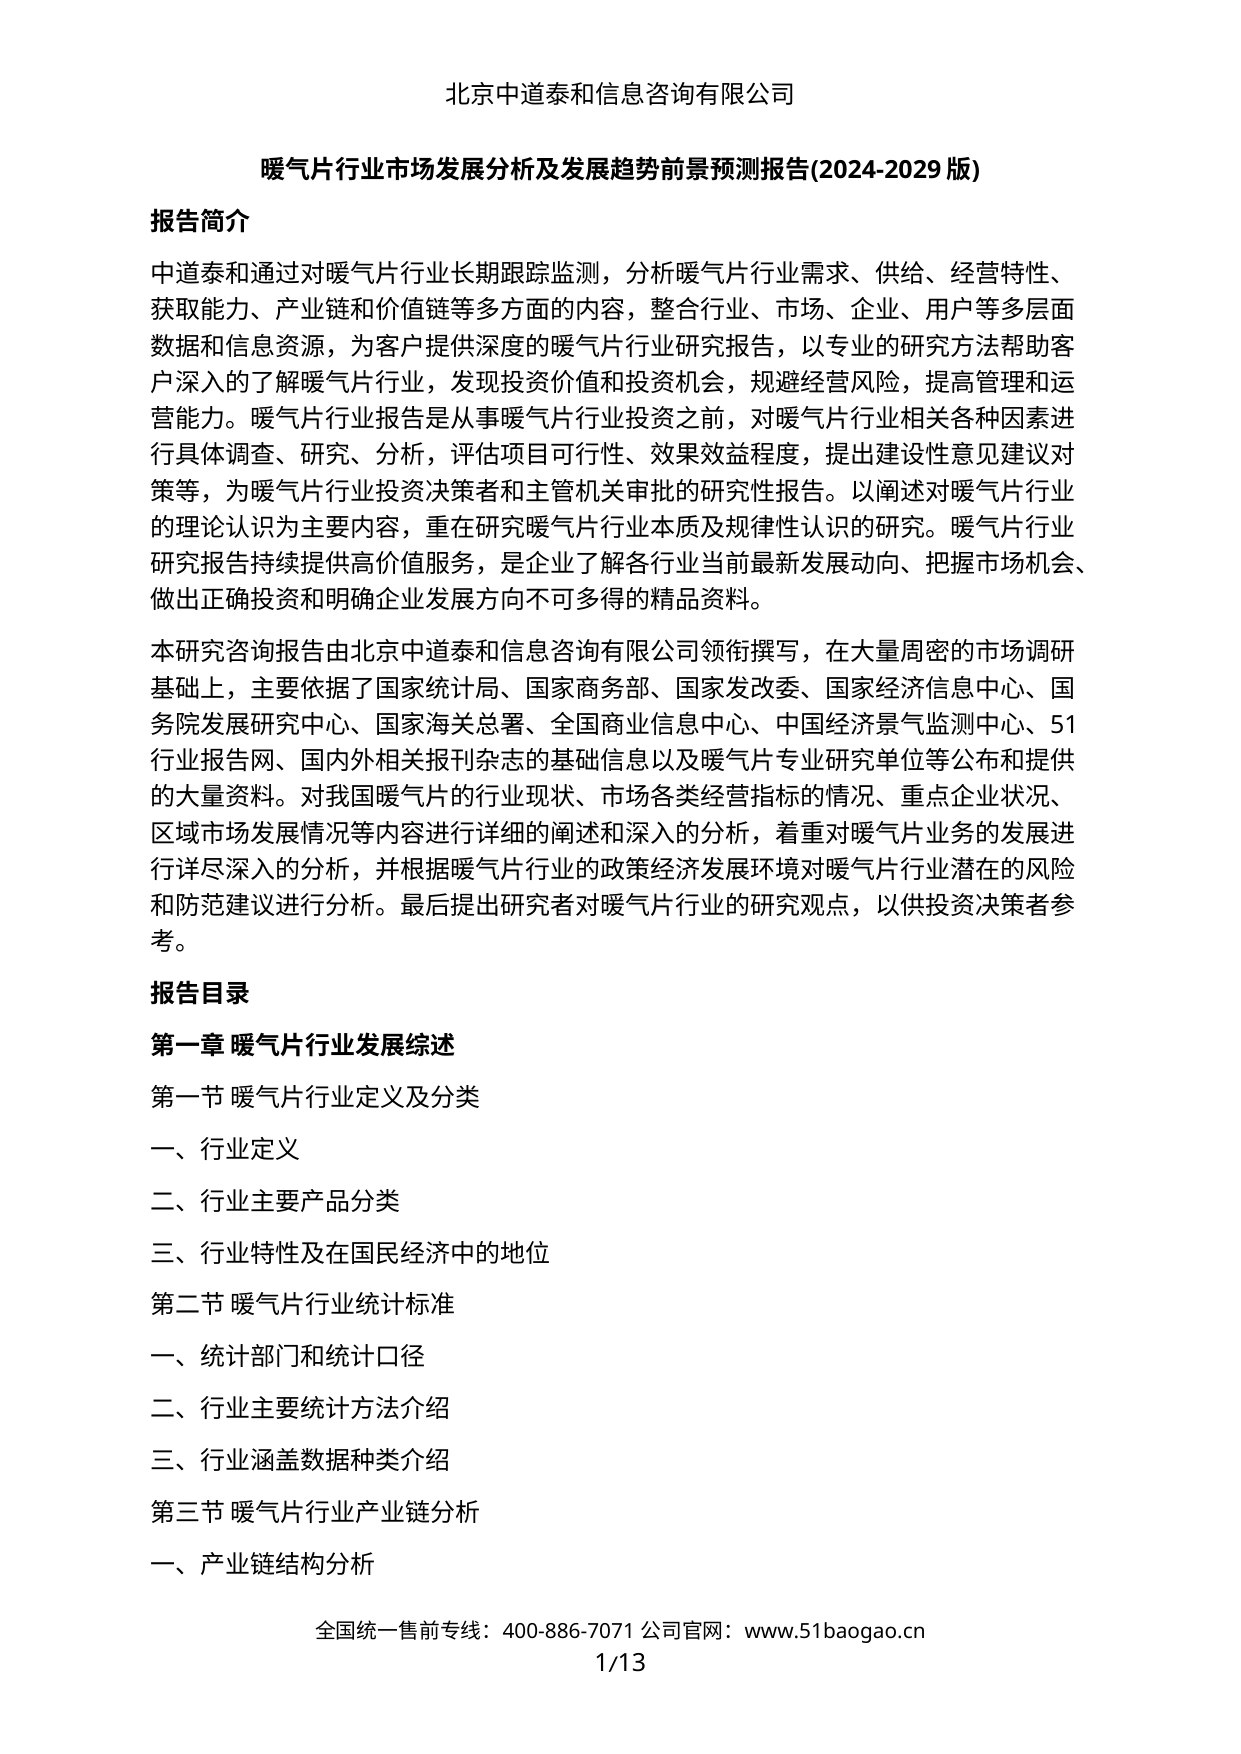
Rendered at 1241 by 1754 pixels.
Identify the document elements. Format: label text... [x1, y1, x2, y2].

text 一、行业定义 [150, 1129, 1090, 1166]
text 本研究咨询报告由北京中道泰和信息咨询有限公司领衔撰写，在大量周密的市场调研基础上，主要依据了国家统计局、国家商务部、国家发改委、国家经济信息中心、国务院发展研究中心、国家海关总署、全国商业信息中心、中国经济景气监测中心、51行业报告网、国内外相关报刊杂志的基础信息以及暖气片专业研究单位等公布和提供的大量资料。对我国暖气片的行业现状、市场各类经营指标的情况、重点企业状况、区域市场发展情况等内容进行详细的阐述和深入的分析，着重对暖气片业务的发展进行详尽深入的分析，并根据暖气片行业的政策经济发展环境对暖气片行业潜在的风险和防范建议进行分析。最后提出研究者对暖气片行业的研究观点，以供投资决策者参考。 [150, 632, 1090, 958]
text 二、行业主要统计方法介绍 [150, 1389, 1090, 1425]
text 三、行业特性及在国民经济中的地位 [150, 1233, 1090, 1269]
text 第二节 暖气片行业统计标准 [150, 1285, 1090, 1321]
text 报告简介 [150, 202, 1090, 238]
text 三、行业涵盖数据种类介绍 [150, 1441, 1090, 1477]
text 二、行业主要产品分类 [150, 1181, 1090, 1217]
text 一、统计部门和统计口径 [150, 1337, 1090, 1373]
text 第一节 暖气片行业定义及分类 [150, 1077, 1090, 1114]
text 暖气片行业市场发展分析及发展趋势前景预测报告(2024-2029版) [150, 150, 1090, 186]
text 第一章 暖气片行业发展综述 [150, 1026, 1090, 1062]
text 中道泰和通过对暖气片行业长期跟踪监测，分析暖气片行业需求、供给、经营特性、获取能力、产业链和价值链等多方面的内容，整合行业、市场、企业、用户等多层面数据和信息资源，为客户提供深度的暖气片行业研究报告，以专业的研究方法帮助客户深入的了解暖气片行业，发现投资价值和投资机会，规避经营风险，提高管理和运营能力。暖气片行业报告是从事暖气片行业投资之前，对暖气片行业相关各种因素进行具体调查、研究、分析，评估项目可行性、效果效益程度，提出建设性意见建议对策等，为暖气片行业投资决策者和主管机关审批的研究性报告。以阐述对暖气片行业的理论认识为主要内容，重在研究暖气片行业本质及规律性认识的研究。暖气片行业研究报告持续提供高价值服务，是企业了解各行业当前最新发展动向、把握市场机会、做出正确投资和明确企业发展方向不可多得的精品资料。 [150, 254, 1090, 616]
text 一、产业链结构分析 [150, 1544, 1090, 1581]
text 第三节 暖气片行业产业链分析 [150, 1492, 1090, 1529]
text 报告目录 [150, 974, 1090, 1010]
